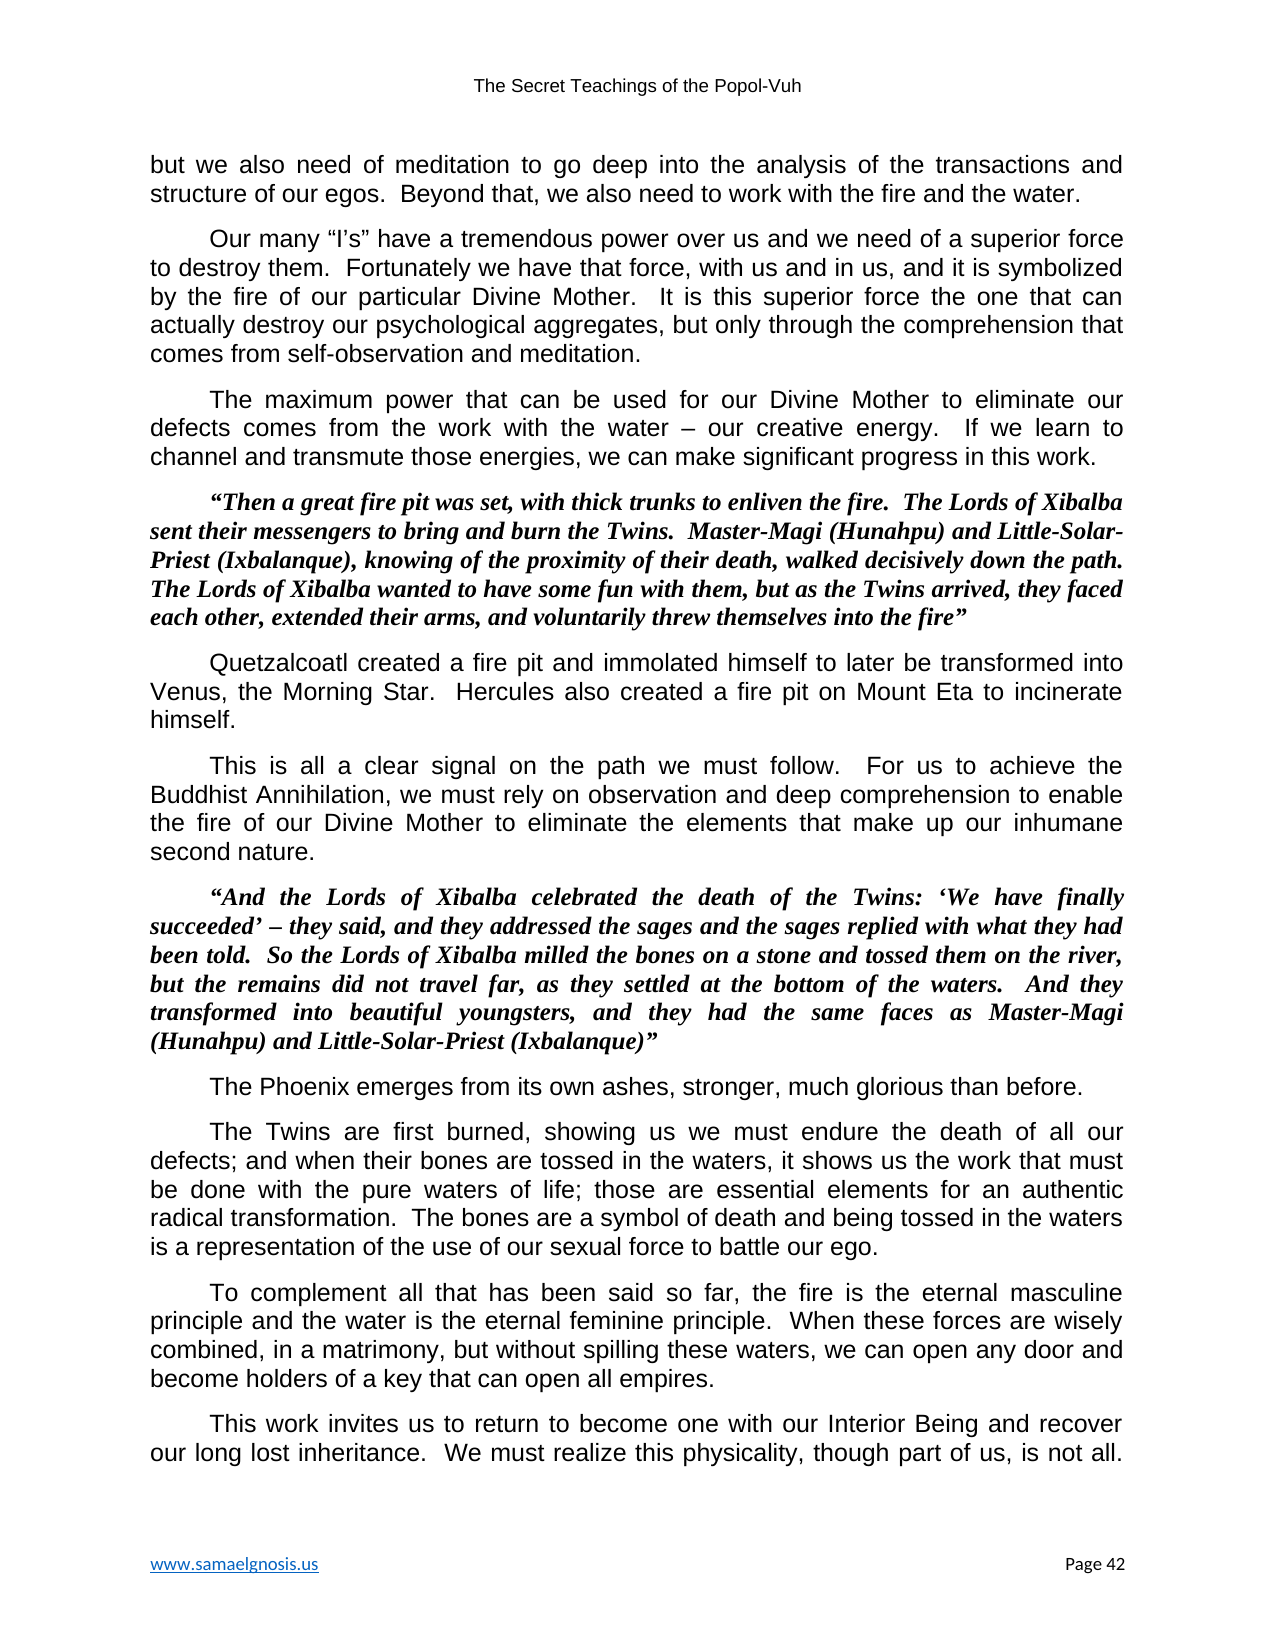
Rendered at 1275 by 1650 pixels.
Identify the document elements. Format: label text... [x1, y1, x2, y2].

text Our many “I’s” have a tremendous power over us and we need of a superior force to destroy them. Fortunately we have that force, with us and in us, and it is symbolized by the fire of our particular Divine Mother. It is this superior force the one that can actually destroy our psychological aggregates, but only through the comprehension that comes from self-observation and meditation. [150, 224, 1125, 368]
text The Phoenix emerges from its own ashes, stronger, much glorious than before. [150, 1072, 1125, 1100]
text To complement all that has been said so far, the fire is the eternal masculine principle and the water is the eternal feminine principle. When these forces are wisely combined, in a matrimony, but without spilling these waters, we can open any door and become holders of a key that can open all empires. [150, 1277, 1125, 1392]
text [150, 150, 1125, 207]
text The Twins are first burned, showing us we must endure the death of all our defects; and when their bones are tossed in the waters, it shows us the work that must be done with the pure waters of life; those are essential elements for an authentic radical transformation. The bones are a symbol of death and being tossed in the waters is a representation of the use of our sexual force to battle our ego. [150, 1117, 1125, 1261]
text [150, 1409, 1125, 1467]
text Quetzalcoatl created a fire pit and immolated himself to later be transformed into Venus, the Morning Star. Hercules also created a fire pit on Mount Eta to incinerate himself. [150, 648, 1125, 734]
text “And the Lords of Xibalba celebrated the death of the Twins: ‘We have finally succeeded’ – they said, and they addressed the sages and the sages replied with what they had been told. So the Lords of Xibalba milled the bones on a stone and tossed them on the river, but the remains did not travel far, as they settled at the bottom of the waters. And they transformed into beautiful youngsters, and they had the same faces as Master-Magi (Hunahpu) and Little-Solar-Priest (Ixbalanque)” [150, 882, 1125, 1055]
text “Then a great fire pit was set, with thick trunks to enliven the fire. The Lords of Xibalba sent their messengers to bring and burn the Twins. Master-Magi (Hunahpu) and Little-Solar-Priest (Ixbalanque), knowing of the proximity of their death, walked decisively down the path. The Lords of Xibalba wanted to have some fun with them, but as the Twins arrived, they faced each other, extended their arms, and voluntarily threw themselves into the fire” [150, 487, 1125, 631]
text This is all a clear signal on the path we must follow. For us to achieve the Buddhist Annihilation, we must rely on observation and deep comprehension to enable the fire of our Divine Mother to eliminate the elements that make up our inhumane second nature. [150, 751, 1125, 866]
text The maximum power that can be used for our Divine Mother to eliminate our defects comes from the work with the water – our creative energy. If we learn to channel and transmute those energies, we can make significant progress in this work. [150, 384, 1125, 471]
